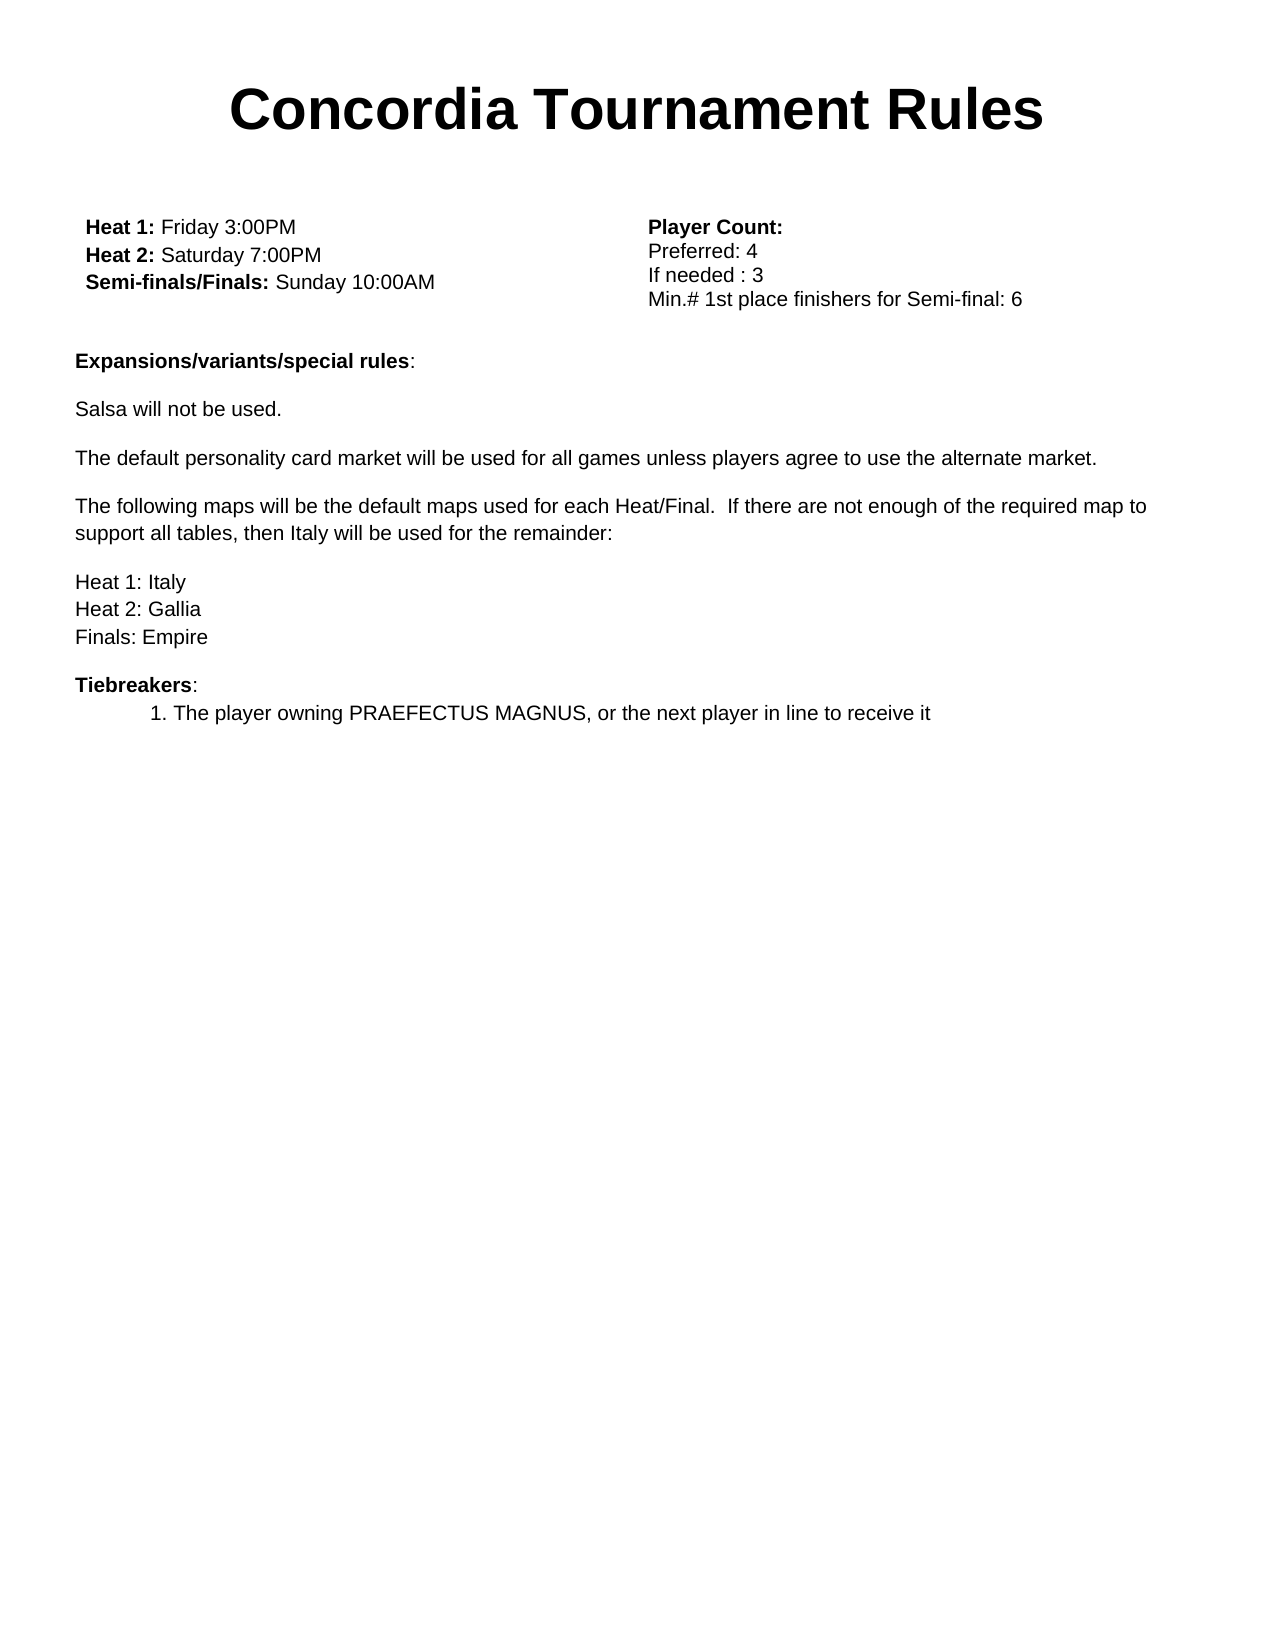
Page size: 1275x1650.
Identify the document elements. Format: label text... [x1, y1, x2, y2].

text Expansions/variants/special rules: [75, 321, 1200, 373]
text Salsa will not be used. [75, 397, 1200, 421]
text The following maps will be the default maps used for each Heat/Final. If there are not enough of the required map to support all tables, then Italy will be used for the remainder: [75, 494, 1200, 545]
text Concordia Tournament Rules [75, 75, 1200, 142]
text Heat 1: Italy Heat 2: Gallia Finals: Empire [75, 569, 1200, 648]
text The default personality card market will be used for all games unless players agree to use the alternate market. [75, 445, 1200, 469]
table_header Player Count: Preferred: 4 If needed : 3 Min.# 1st place finishers for Semi-final: 6 [638, 205, 1200, 321]
text Tiebreakers: 1. The player owning PRAEFECTUS MAGNUS, or the next player in line to receive it [75, 673, 1200, 724]
table_header Heat 1: Friday 3:00PM Heat 2: Saturday 7:00PM Semi-finals/Finals: Sunday 10:00AM [75, 205, 637, 321]
